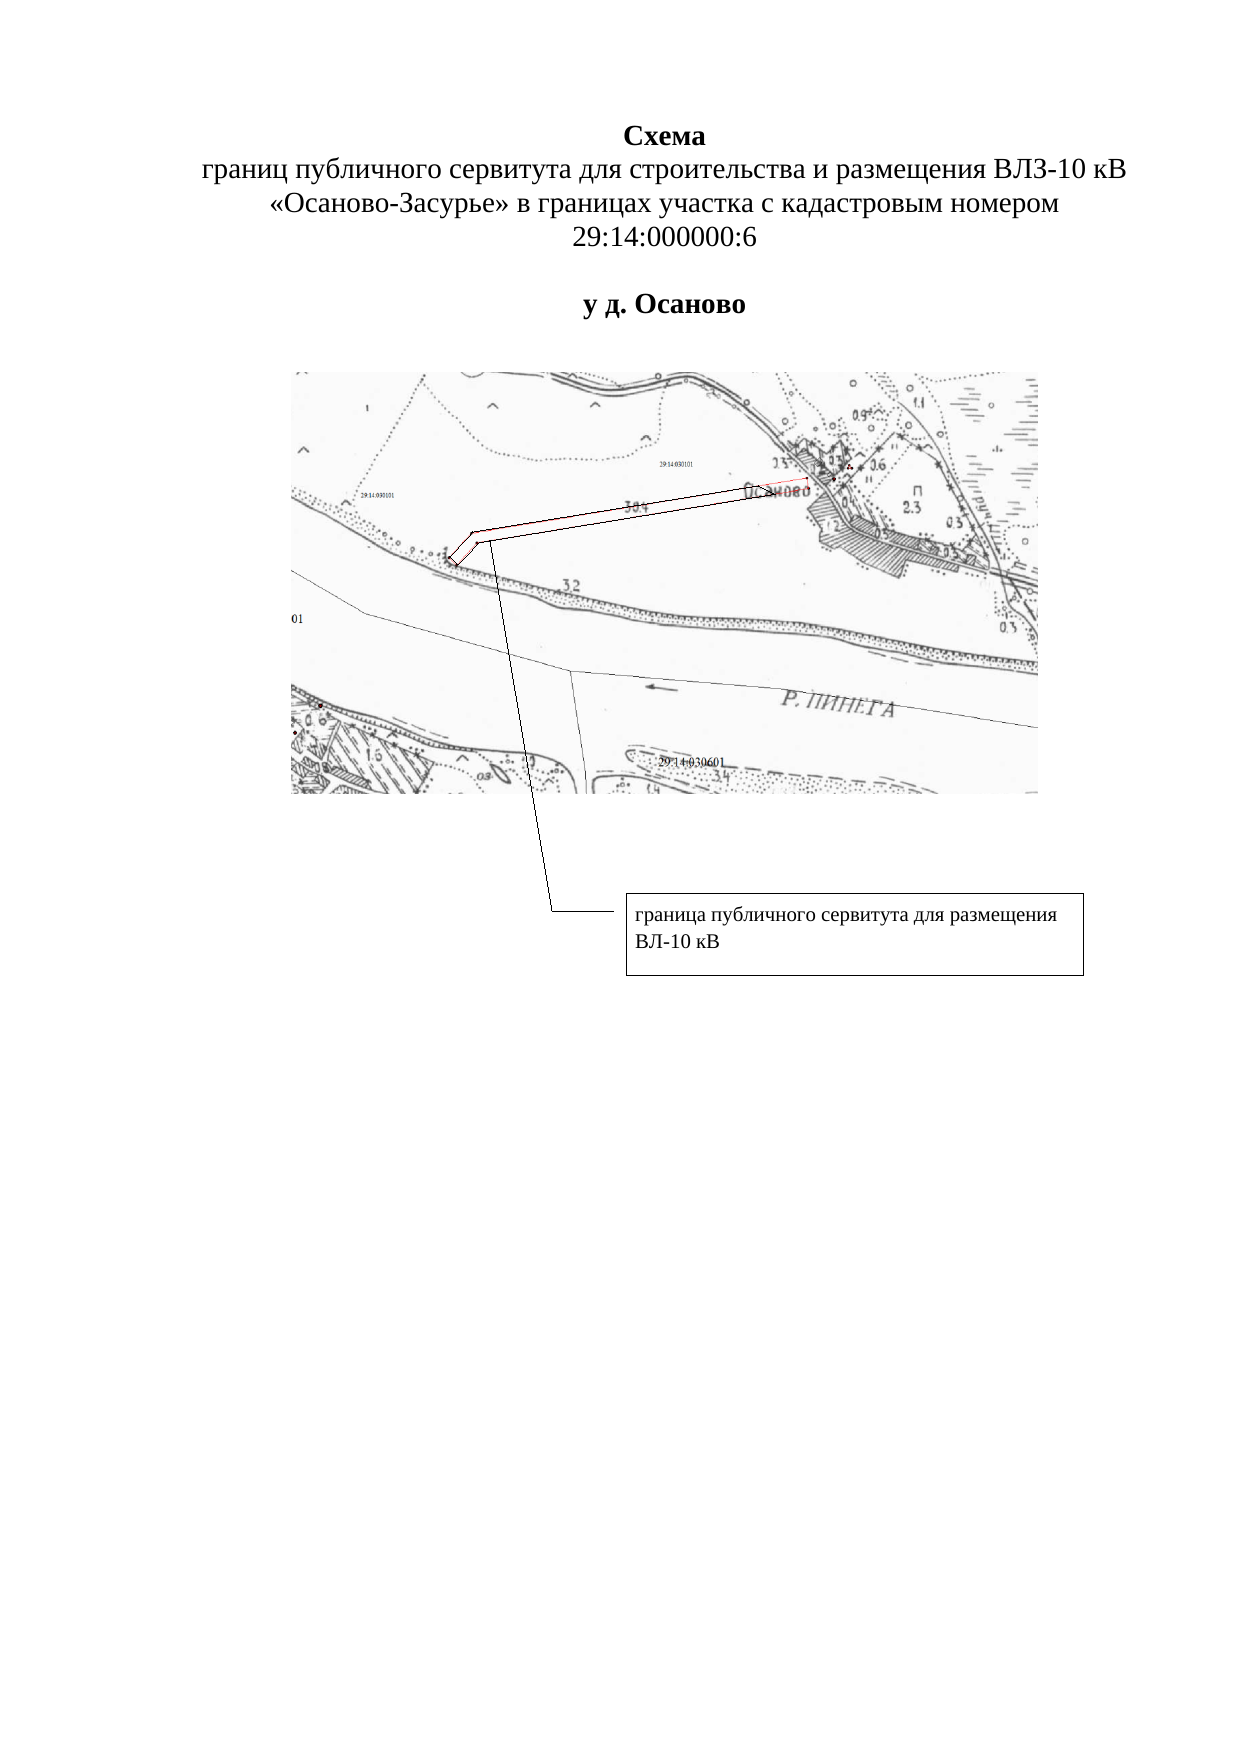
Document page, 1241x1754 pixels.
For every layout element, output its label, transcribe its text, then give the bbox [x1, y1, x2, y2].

text у д. Осаново [177, 286, 1152, 319]
text границ публичного сервитута для строительства и размещения ВЛЗ-10 кВ [177, 152, 1152, 185]
text «Осаново-Засурье» в границах участка с кадастровым номером 29:14:000000:6 [177, 185, 1152, 252]
picture [291, 372, 1038, 794]
text Схема [177, 118, 1152, 152]
